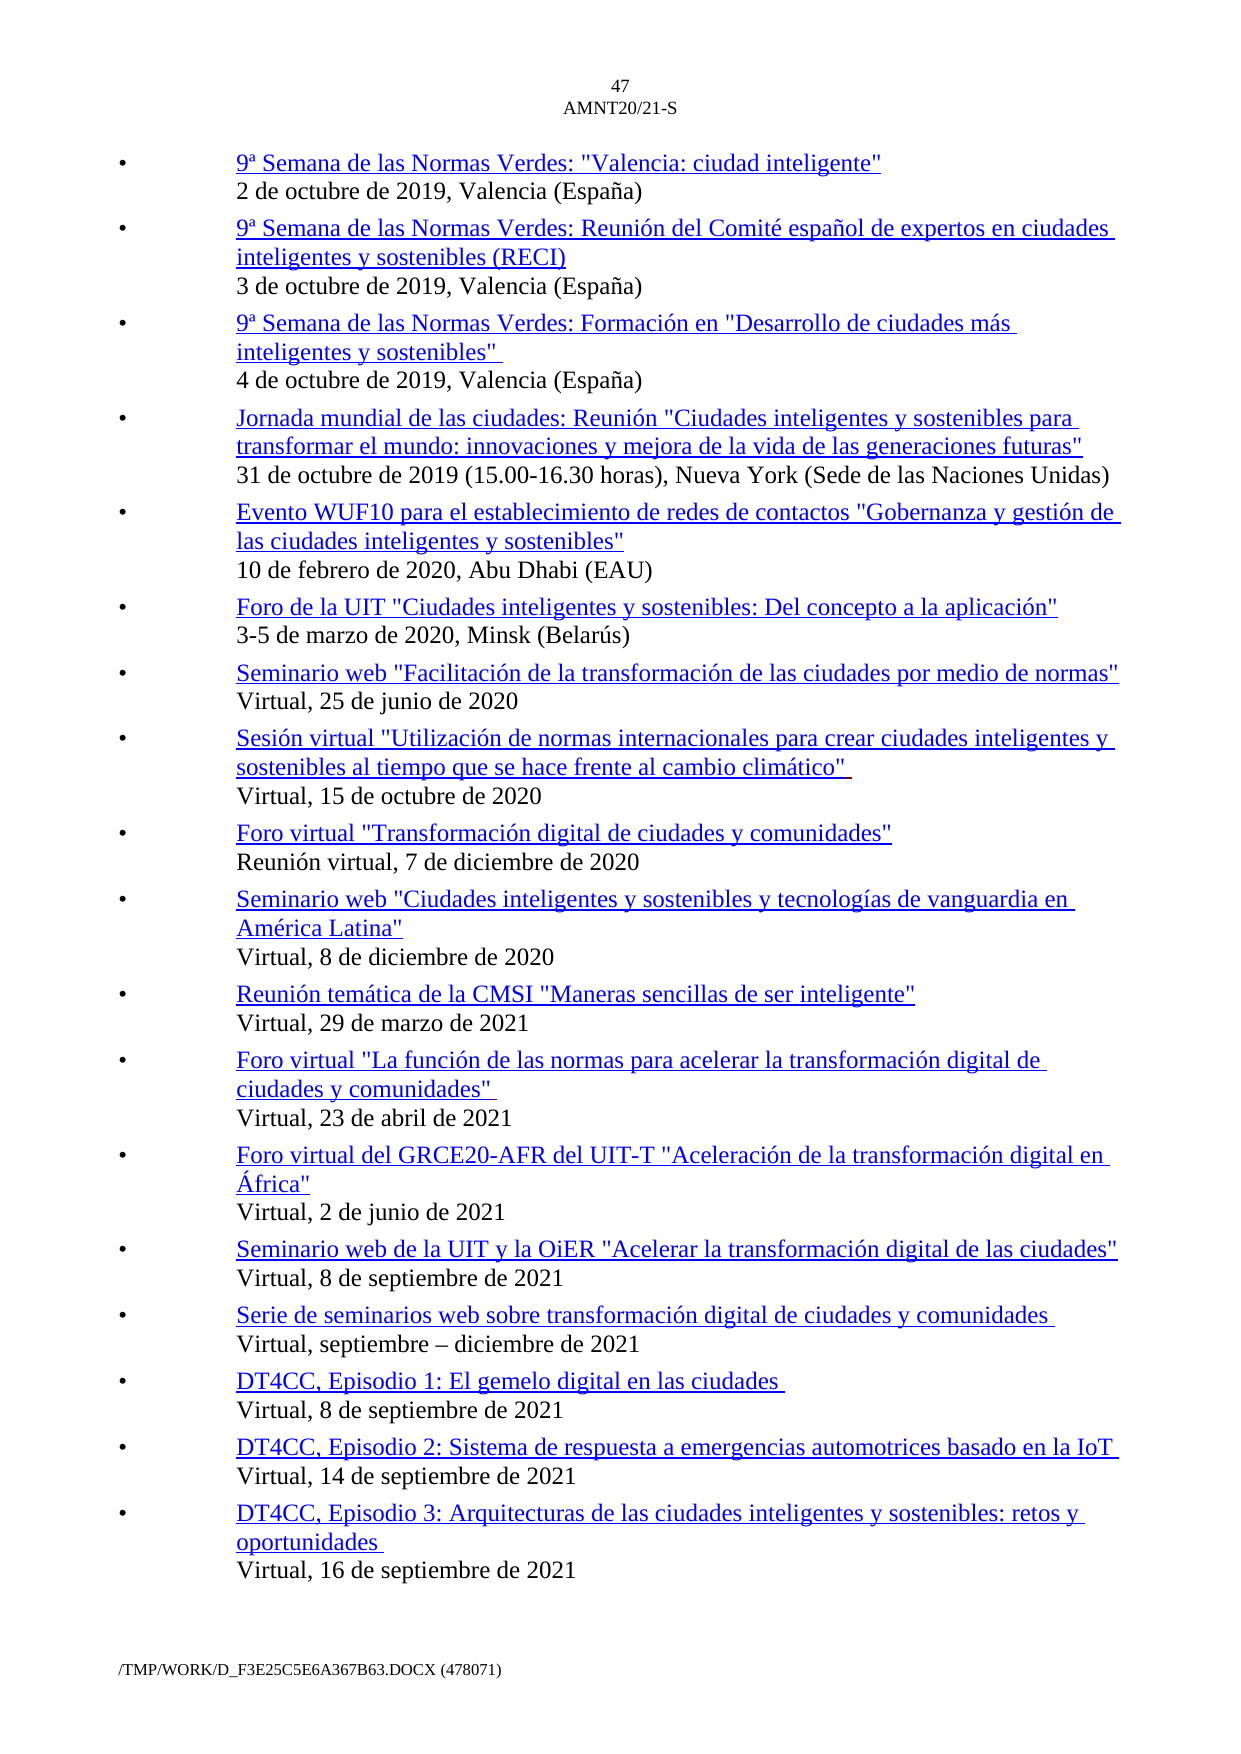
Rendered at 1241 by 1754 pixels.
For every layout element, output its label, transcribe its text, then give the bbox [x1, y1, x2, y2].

text • Foro virtual del GRCE20-AFR del UIT-T "Aceleración de la transformación digital en África" Virtual, 2 de junio de 2021 [118, 1140, 1122, 1226]
text • Foro virtual "La función de las normas para acelerar la transformación digital de ciudades y comunidades" Virtual, 23 de abril de 2021 [118, 1045, 1122, 1132]
text • DT4CC, Episodio 1: El gemelo digital en las ciudades Virtual, 8 de septiembre de 2021 [118, 1366, 1122, 1424]
text • 9ª Semana de las Normas Verdes: Formación en "Desarrollo de ciudades más inteligentes y sostenibles" 4 de octubre de 2019, Valencia (España) [118, 308, 1122, 394]
text • Evento WUF10 para el establecimiento de redes de contactos "Gobernanza y gestión de las ciudades inteligentes y sostenibles" 10 de febrero de 2020, Abu Dhabi (EAU) [118, 497, 1122, 583]
text • 9ª Semana de las Normas Verdes: "Valencia: ciudad inteligente" 2 de octubre de 2019, Valencia (España) [118, 148, 1122, 205]
text • Seminario web "Facilitación de la transformación de las ciudades por medio de normas" Virtual, 25 de junio de 2020 [118, 658, 1122, 715]
text • Foro virtual "Transformación digital de ciudades y comunidades" Reunión virtual, 7 de diciembre de 2020 [118, 818, 1122, 876]
text • Sesión virtual "Utilización de normas internacionales para crear ciudades inteligentes y sostenibles al tiempo que se hace frente al cambio climático" Virtual, 15 de octubre de 2020 [118, 723, 1122, 810]
text • 9ª Semana de las Normas Verdes: Reunión del Comité español de expertos en ciudades inteligentes y sostenibles (RECI) 3 de octubre de 2019, Valencia (España) [118, 213, 1122, 300]
text • Seminario web "Ciudades inteligentes y sostenibles y tecnologías de vanguardia en América Latina" Virtual, 8 de diciembre de 2020 [118, 884, 1122, 971]
text • Jornada mundial de las ciudades: Reunión "Ciudades inteligentes y sostenibles para transformar el mundo: innovaciones y mejora de la vida de las generaciones futuras" 31 de octubre de 2019 (15.00-16.30 horas), Nueva York (Sede de las Naciones Unidas) [118, 403, 1122, 489]
text • Reunión temática de la CMSI "Maneras sencillas de ser inteligente" Virtual, 29 de marzo de 2021 [118, 979, 1122, 1037]
text • DT4CC, Episodio 2: Sistema de respuesta a emergencias automotrices basado en la IoT Virtual, 14 de septiembre de 2021 [118, 1432, 1122, 1490]
text • Serie de seminarios web sobre transformación digital de ciudades y comunidades Virtual, septiembre – diciembre de 2021 [118, 1301, 1122, 1358]
text • DT4CC, Episodio 3: Arquitecturas de las ciudades inteligentes y sostenibles: retos y oportunidades Virtual, 16 de septiembre de 2021 [118, 1498, 1122, 1584]
text • Seminario web de la UIT y la OiER "Acelerar la transformación digital de las ciudades" Virtual, 8 de septiembre de 2021 [118, 1234, 1122, 1292]
text • Foro de la UIT "Ciudades inteligentes y sostenibles: Del concepto a la aplicación" 3-5 de marzo de 2020, Minsk (Belarús) [118, 592, 1122, 649]
